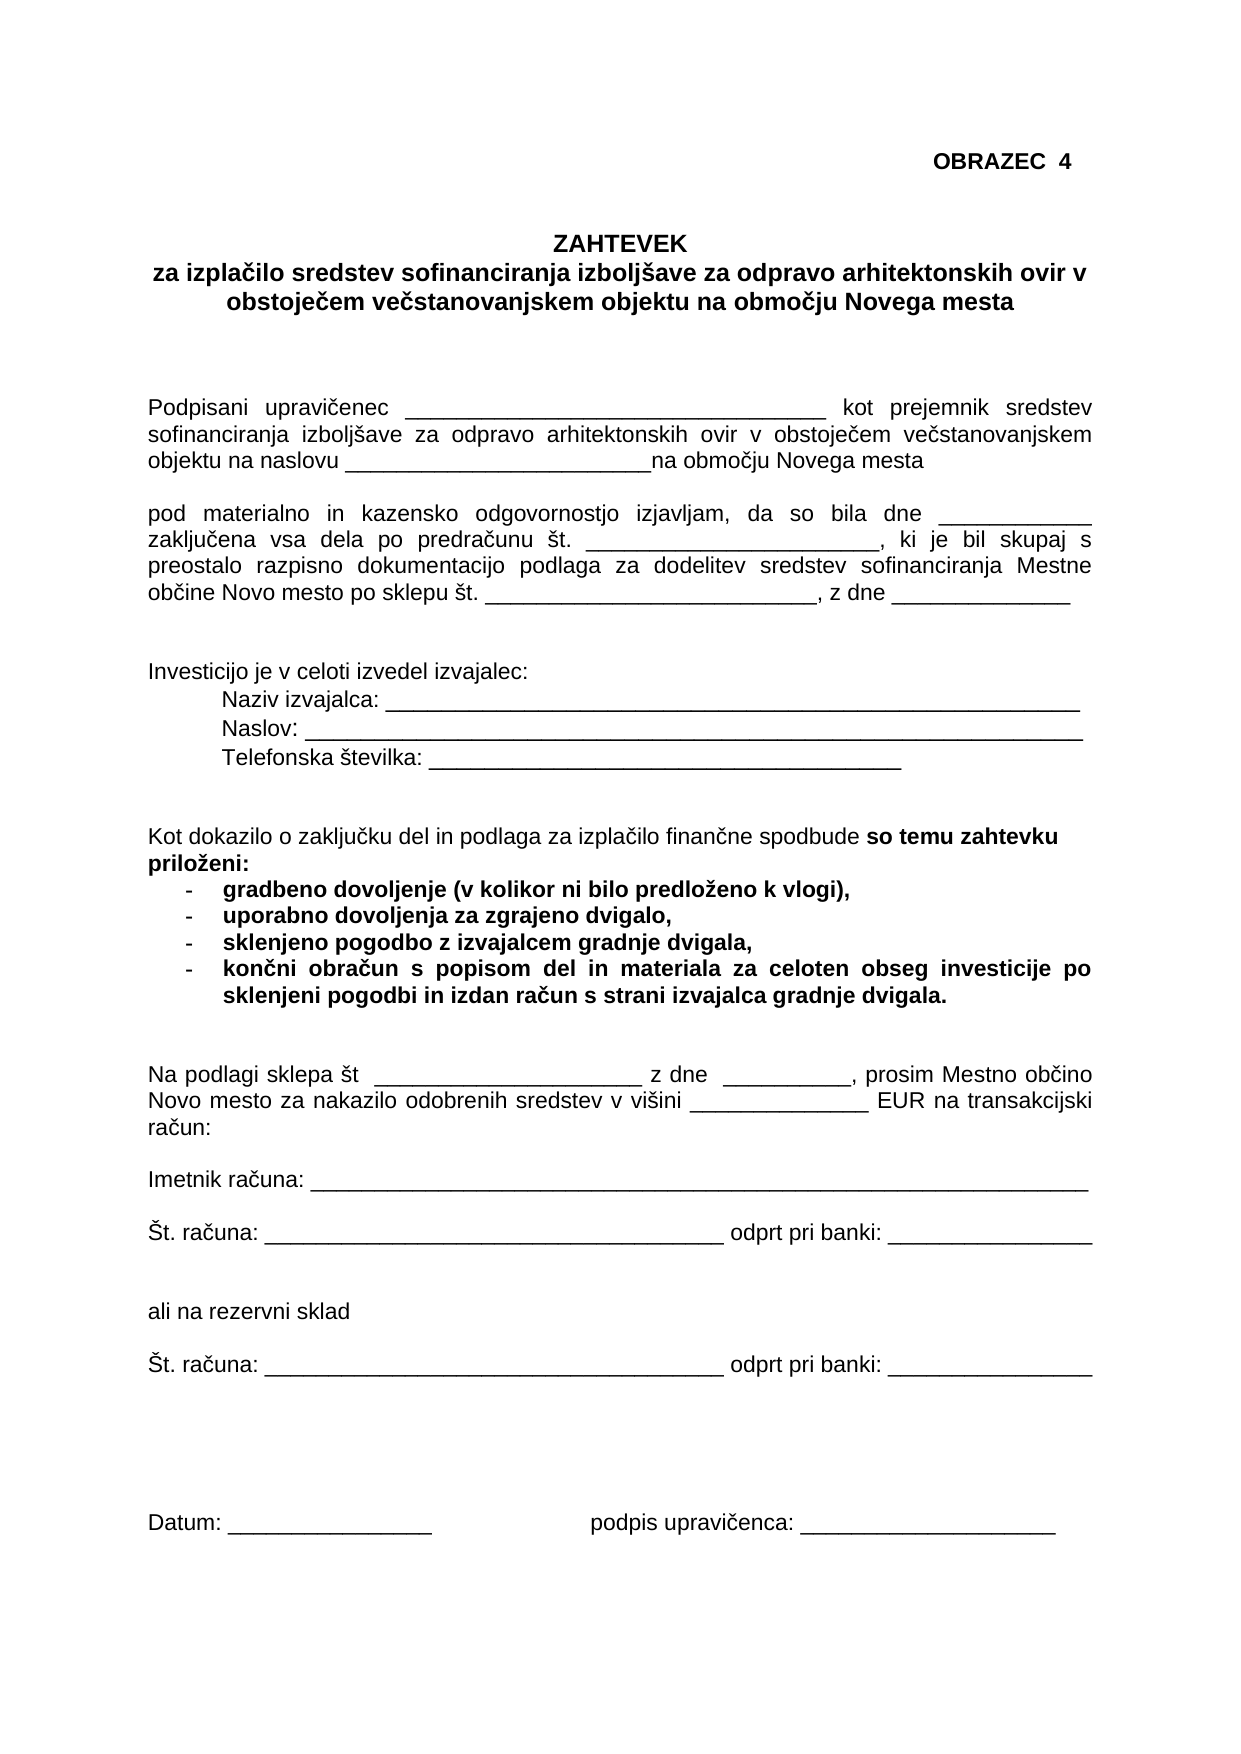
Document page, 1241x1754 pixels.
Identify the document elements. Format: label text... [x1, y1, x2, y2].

text Datum: ________________ podpis upravičenca: ____________________ [148, 1509, 1093, 1535]
text Na podlagi sklepa št _____________________ z dne __________, prosim Mestno občino Novo mesto za nakazilo odobrenih sredstev v višini ______________ EUR na transakcijski račun: [148, 1061, 1093, 1140]
subtitle za izplačilo sredstev sofinanciranja izboljšave za odpravo arhitektonskih ovir v obstoječem večstanovanjskem objektu na območju Novega mesta [148, 258, 1093, 315]
text Imetnik računa: _____________________________________________________________ [148, 1166, 1093, 1193]
text Telefonska številka: __________________________________ [148, 742, 1093, 771]
text Št. računa: ____________________________________ odprt pri banki: ________________ [148, 1351, 1093, 1377]
text Naslov: ________________________________________________________ [148, 713, 1093, 742]
list sklenjeno pogodbo z izvajalcem gradnje dvigala, [185, 929, 1093, 955]
list končni obračun s popisom del in materiala za celoten obseg investicije po sklenjeni pogodbi in izdan račun s strani izvajalca gradnje dvigala. [185, 955, 1093, 1008]
text Naziv izvajalca: __________________________________________________ [148, 684, 1093, 713]
list uporabno dovoljenja za zgrajeno dvigalo, [185, 902, 1093, 929]
text Investicijo je v celoti izvedel izvajalec: [148, 658, 1093, 684]
text Kot dokazilo o zaključku del in podlaga za izplačilo finančne spodbude so temu zahtevku priloženi: [148, 823, 1093, 876]
text ali na rezervni sklad [148, 1298, 1093, 1324]
text OBRAZEC 4 [590, 148, 1093, 174]
list gradbeno dovoljenje (v kolikor ni bilo predloženo k vlogi), [185, 876, 1093, 902]
text pod materialno in kazensko odgovornostjo izjavljam, da so bila dne ____________ zaključena vsa dela po predračunu št. _______________________, ki je bil skupaj s preostalo razpisno dokumentacijo podlaga za dodelitev sredstev sofinanciranja Mestne občine Novo mesto po sklepu št. __________________________, z dne ______________ [148, 500, 1093, 605]
text Št. računa: ____________________________________ odprt pri banki: ________________ [148, 1219, 1093, 1245]
subtitle ZAHTEVEK [148, 229, 1093, 258]
text Podpisani upravičenec _________________________________ kot prejemnik sredstev sofinanciranja izboljšave za odpravo arhitektonskih ovir v obstoječem večstanovanjskem objektu na naslovu ________________________na območju Novega mesta [148, 394, 1093, 473]
